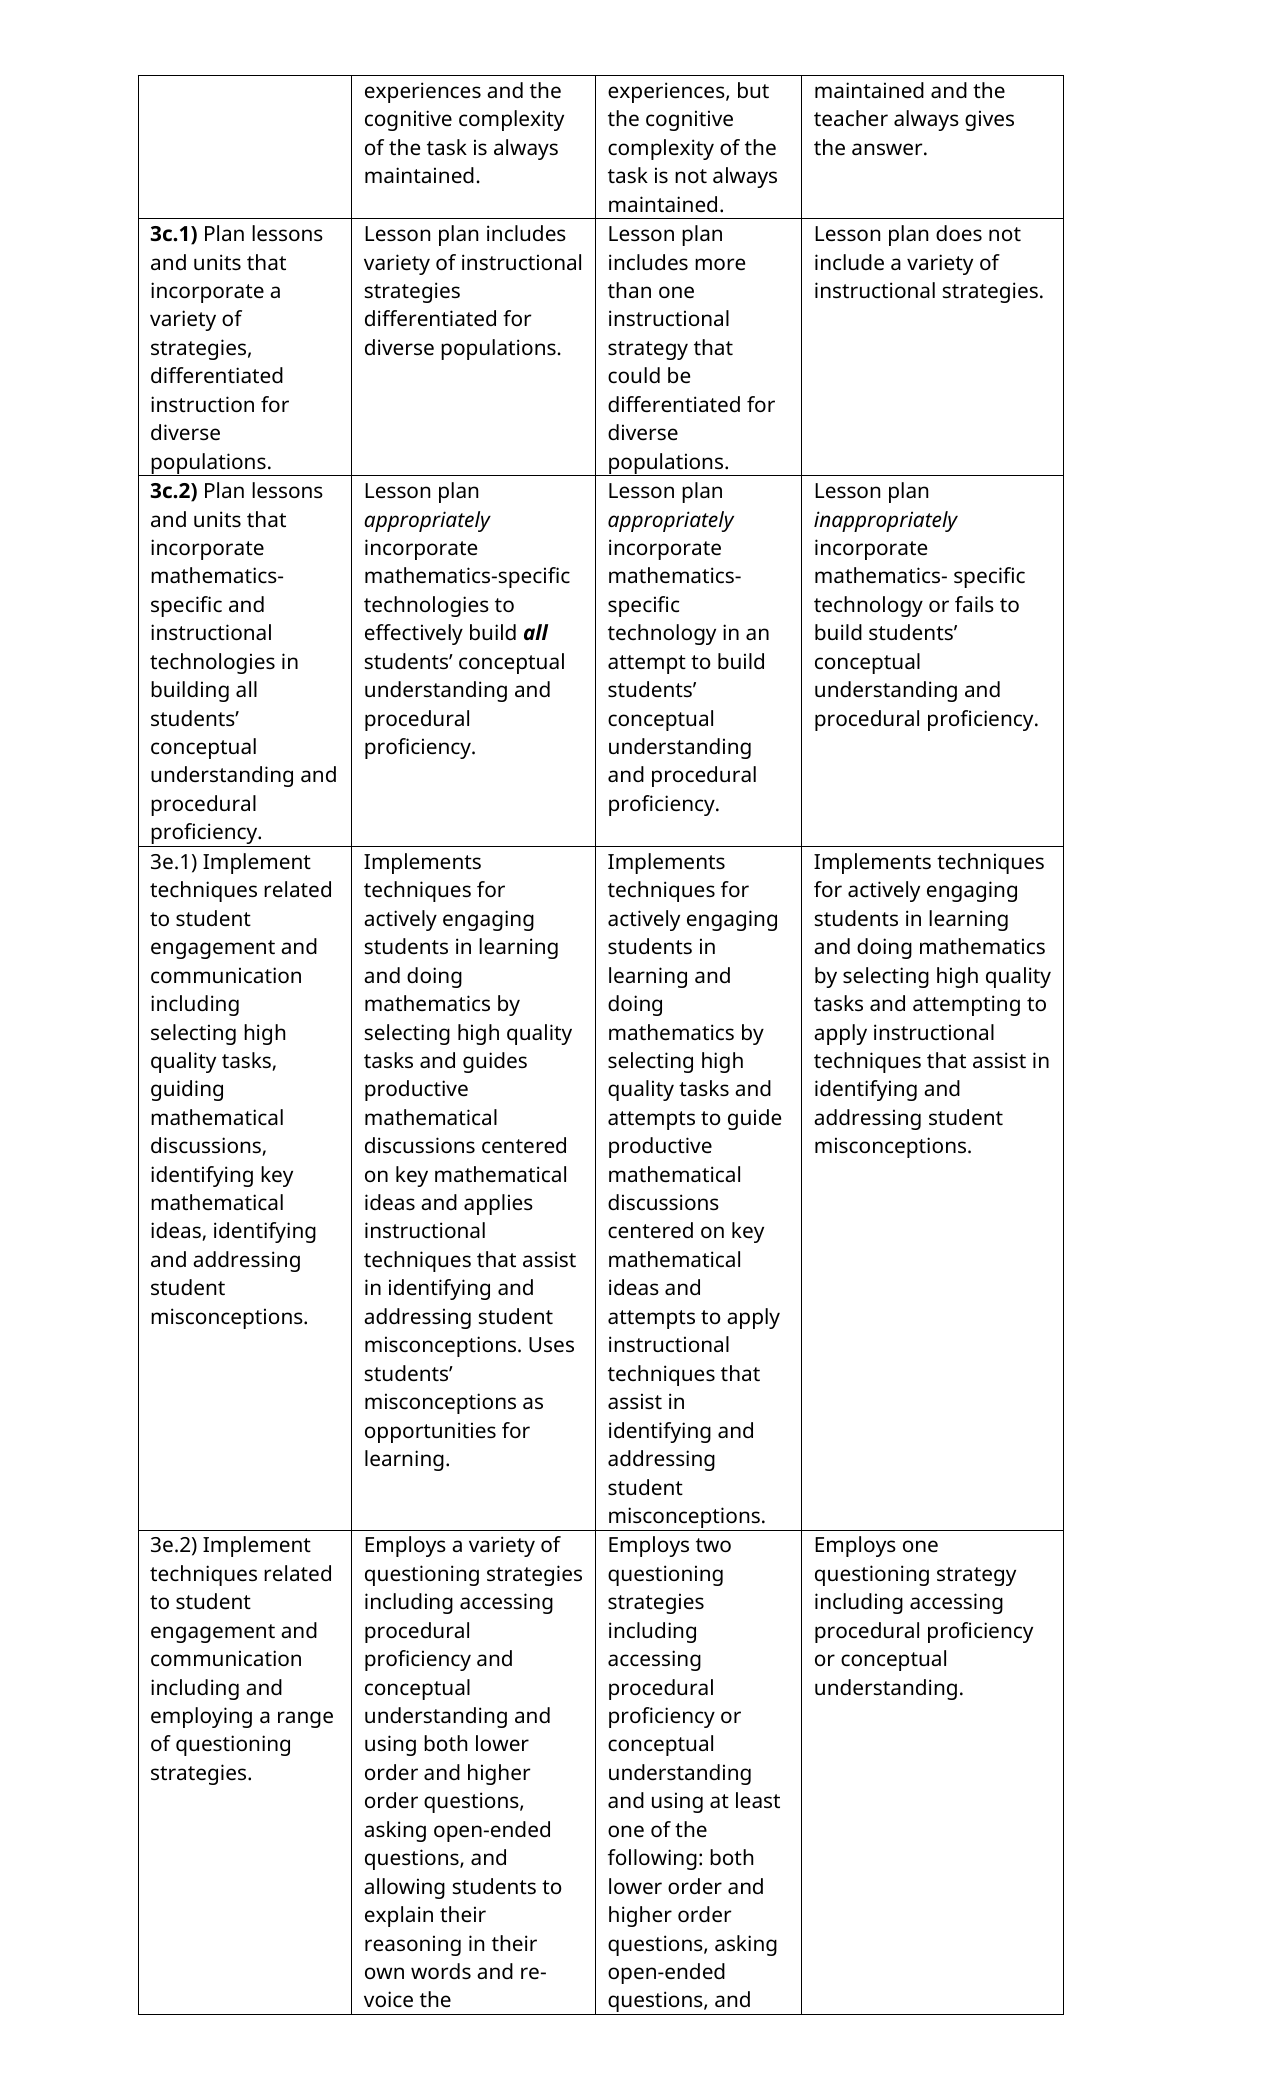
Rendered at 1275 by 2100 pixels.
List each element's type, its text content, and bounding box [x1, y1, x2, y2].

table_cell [139, 1531, 351, 2014]
table_cell 3c.1) Plan lessons and units that incorporate a variety of strategies, differentiated instruction for diverse populations. [139, 219, 351, 475]
table_cell Lesson plan inappropriately incorporate mathematics- specific technology or fails to build students’ conceptual understanding and procedural proficiency. [802, 476, 1063, 846]
table_cell Implements techniques for actively engaging students in learning and doing mathematics by selecting high quality tasks and attempts to guide productive mathematical discussions centered on key mathematical ideas and attempts to apply instructional techniques that assist in identifying and addressing student misconceptions. [596, 847, 801, 1529]
table_cell 3e.1) Implement techniques related to student engagement and communication including selecting high quality tasks, guiding mathematical discussions, identifying key mathematical ideas, identifying and addressing student misconceptions. [139, 847, 351, 1529]
table_cell Lesson plan appropriately incorporate mathematics-specific technologies to effectively build all students’ conceptual understanding and procedural proficiency. [352, 476, 595, 846]
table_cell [596, 1531, 801, 2014]
table_cell Implements techniques for actively engaging students in learning and doing mathematics by selecting high quality tasks and attempting to apply instructional techniques that assist in identifying and addressing student misconceptions. [802, 847, 1063, 1529]
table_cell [352, 1531, 595, 2014]
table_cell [802, 1531, 1063, 2014]
table_cell Lesson plan appropriately incorporate mathematics-specific technology in an attempt to build students’ conceptual understanding and procedural proficiency. [596, 476, 801, 846]
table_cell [802, 76, 1063, 218]
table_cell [596, 76, 801, 218]
table_cell Lesson plan includes more than one instructional strategy that could be differentiated for diverse populations. [596, 219, 801, 475]
table_cell 3c.2) Plan lessons and units that incorporate mathematics-specific and instructional technologies in building all students’ conceptual understanding and procedural proficiency. [139, 476, 351, 846]
table_cell Lesson plan does not include a variety of instructional strategies. [802, 219, 1063, 475]
table_cell Lesson plan includes variety of instructional strategies differentiated for diverse populations. [352, 219, 595, 475]
table_cell Implements techniques for actively engaging students in learning and doing mathematics by selecting high quality tasks and guides productive mathematical discussions centered on key mathematical ideas and applies instructional techniques that assist in identifying and addressing student misconceptions. Uses students’ misconceptions as opportunities for learning. [352, 847, 595, 1529]
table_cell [352, 76, 595, 218]
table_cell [139, 76, 351, 218]
